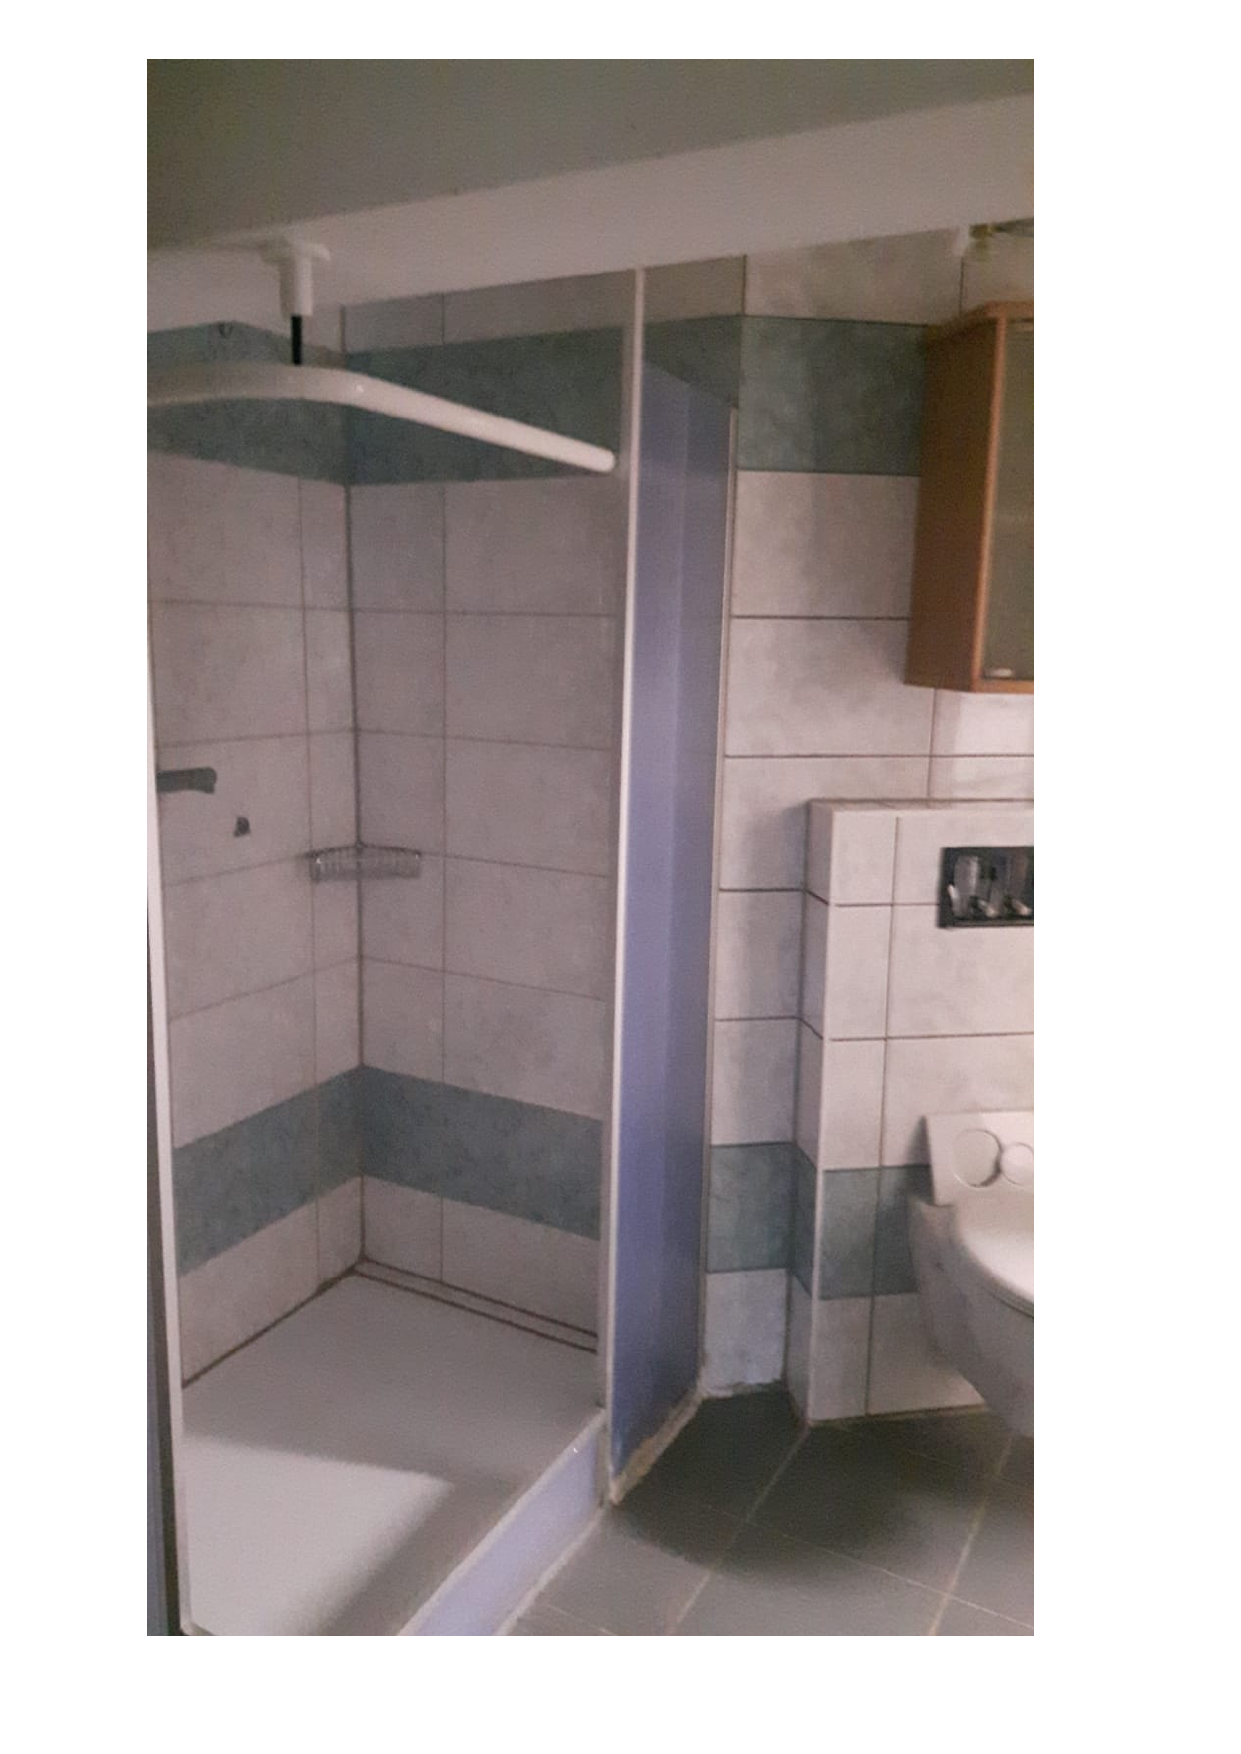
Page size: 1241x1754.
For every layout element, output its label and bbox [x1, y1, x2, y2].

picture [147, 59, 1034, 1636]
